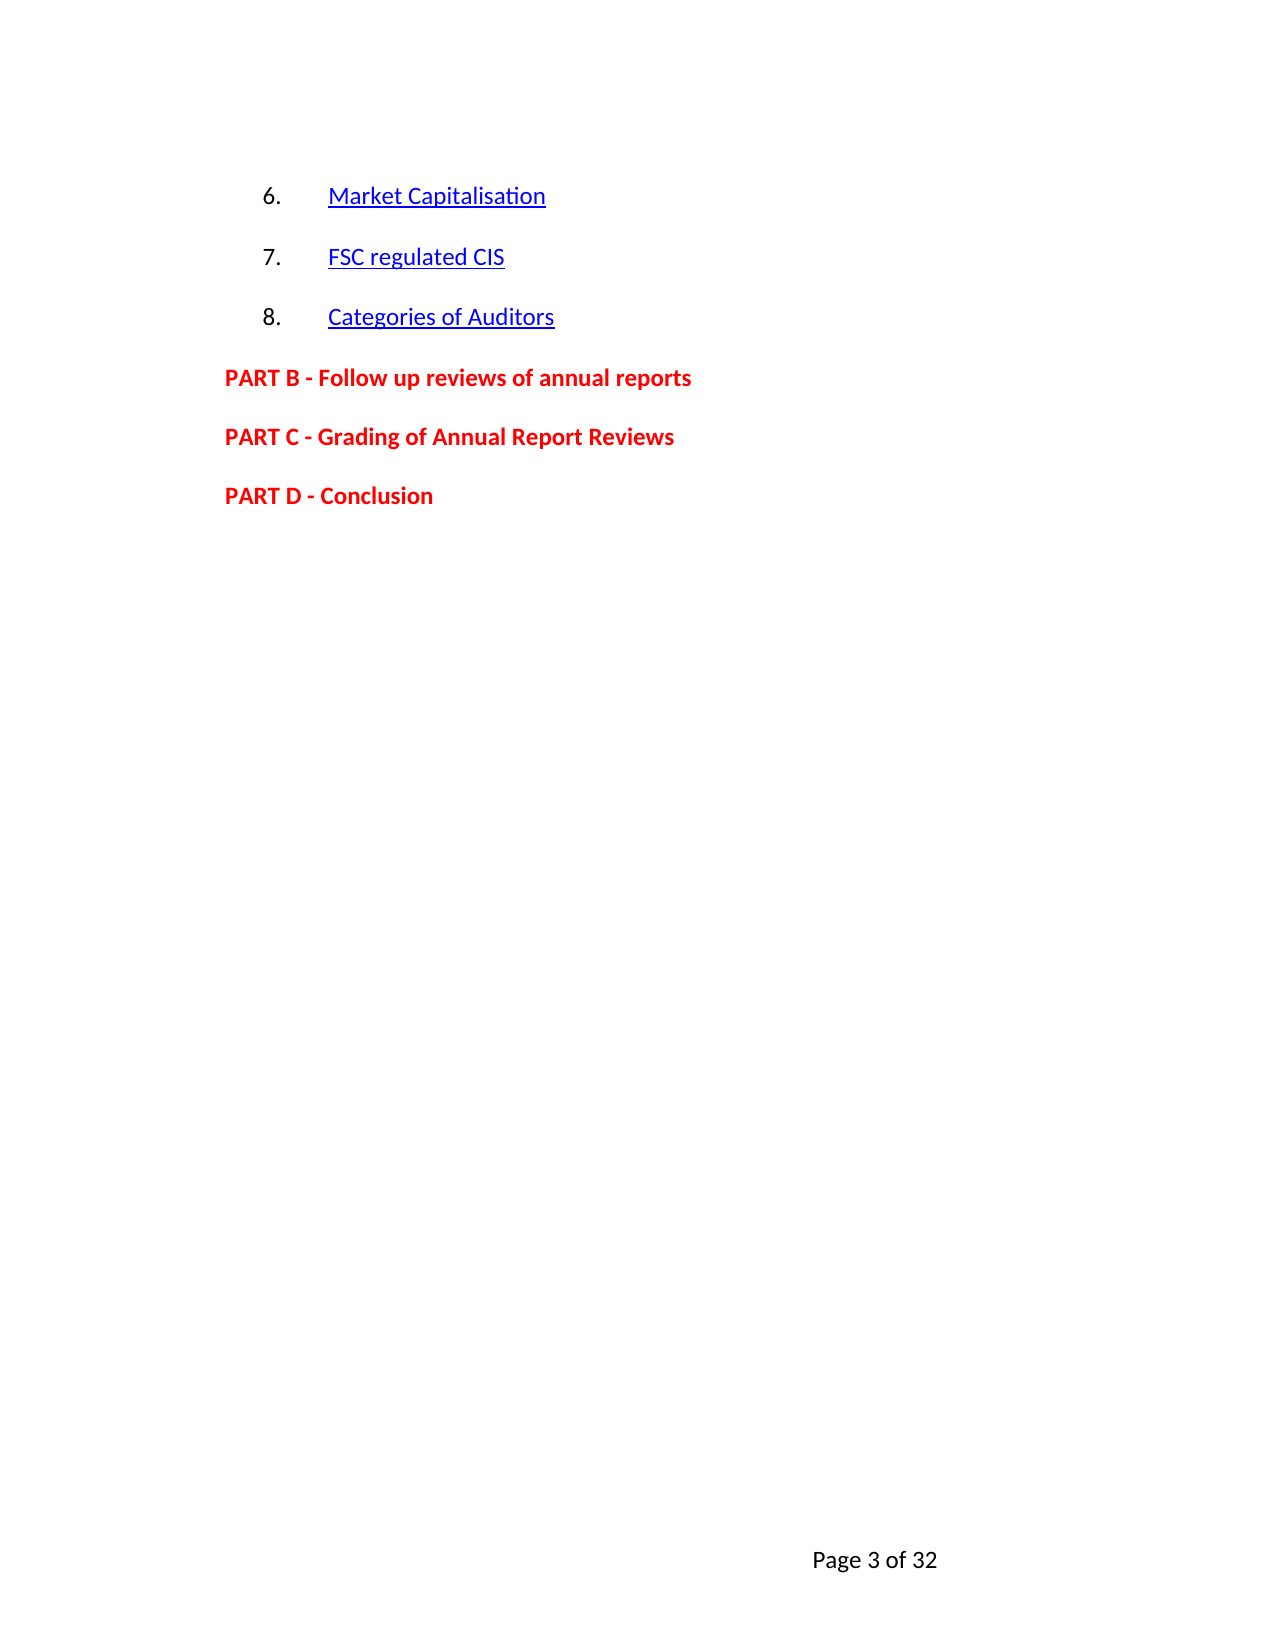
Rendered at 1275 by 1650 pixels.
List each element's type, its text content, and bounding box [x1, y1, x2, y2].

text PART C - Grading of Annual Report Reviews [150, 421, 1125, 452]
text 7. FSC regulated CIS [262, 242, 1125, 272]
text 8. Categories of Auditors [262, 301, 1125, 331]
text PART D - Conclusion [225, 480, 1125, 511]
text 6. Market Capitalisation [262, 181, 1125, 211]
text PART B - Follow up reviews of annual reports [225, 362, 1125, 392]
